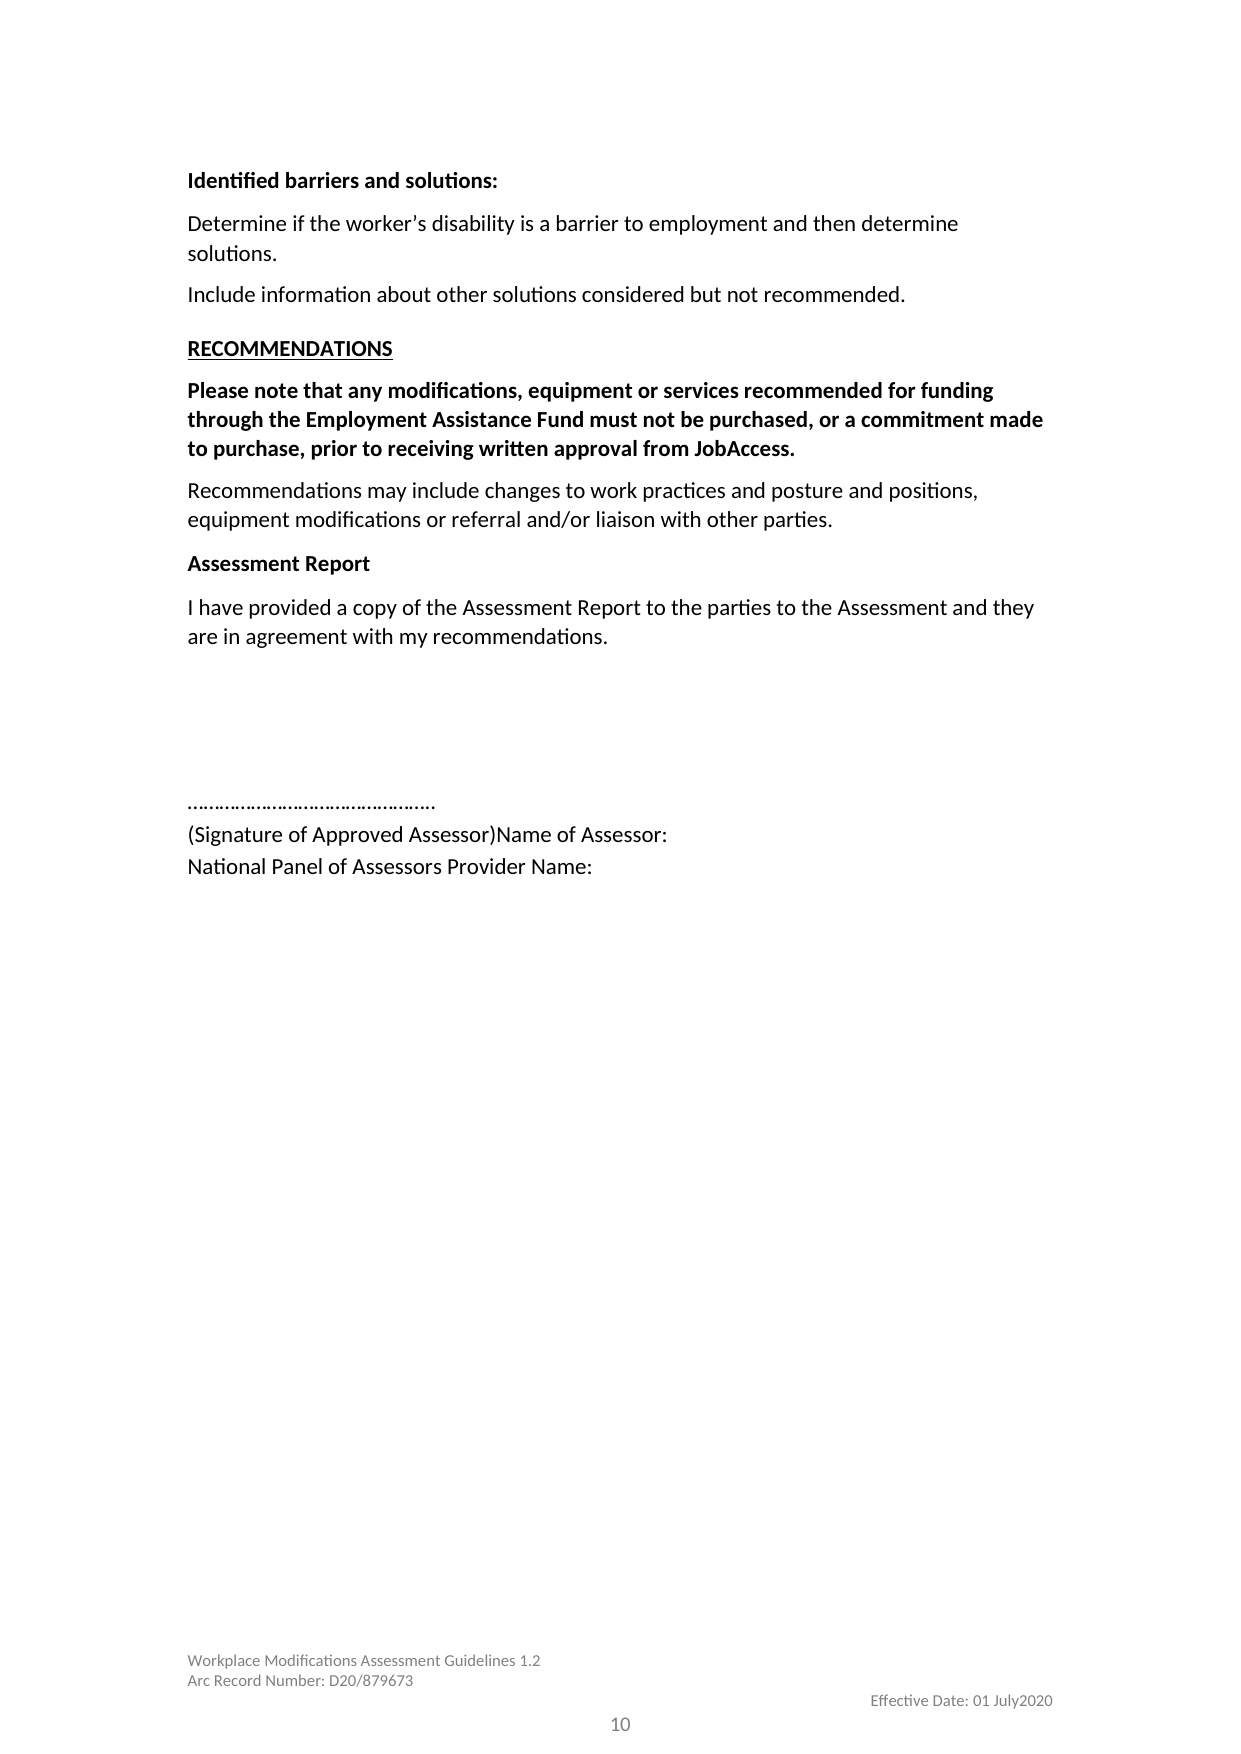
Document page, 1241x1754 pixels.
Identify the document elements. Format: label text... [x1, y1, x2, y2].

text I have provided a copy of the Assessment Report to the parties to the Assessment and they are in agreement with my recommendations. [187, 592, 1053, 650]
text Identified barriers and solutions: [187, 164, 1053, 194]
text ……………………………………….. (Signature of Approved Assessor)Name of Assessor: [187, 787, 1053, 848]
subtitle RECOMMENDATIONS [187, 333, 1053, 362]
text Include information about other solutions considered but not recommended. [187, 279, 1053, 308]
text National Panel of Assessors Provider Name: [187, 852, 1053, 880]
text Recommendations may include changes to work practices and posture and positions, equipment modifications or referral and/or liaison with other parties. [187, 475, 1053, 533]
text Please note that any modifications, equipment or services recommended for funding through the Employment Assistance Fund must not be purchased, or a commitment made to purchase, prior to receiving written approval from JobAccess. [187, 375, 1053, 462]
text Assessment Report [187, 548, 1053, 577]
text Determine if the worker’s disability is a barrier to employment and then determine solutions. [187, 208, 1053, 267]
